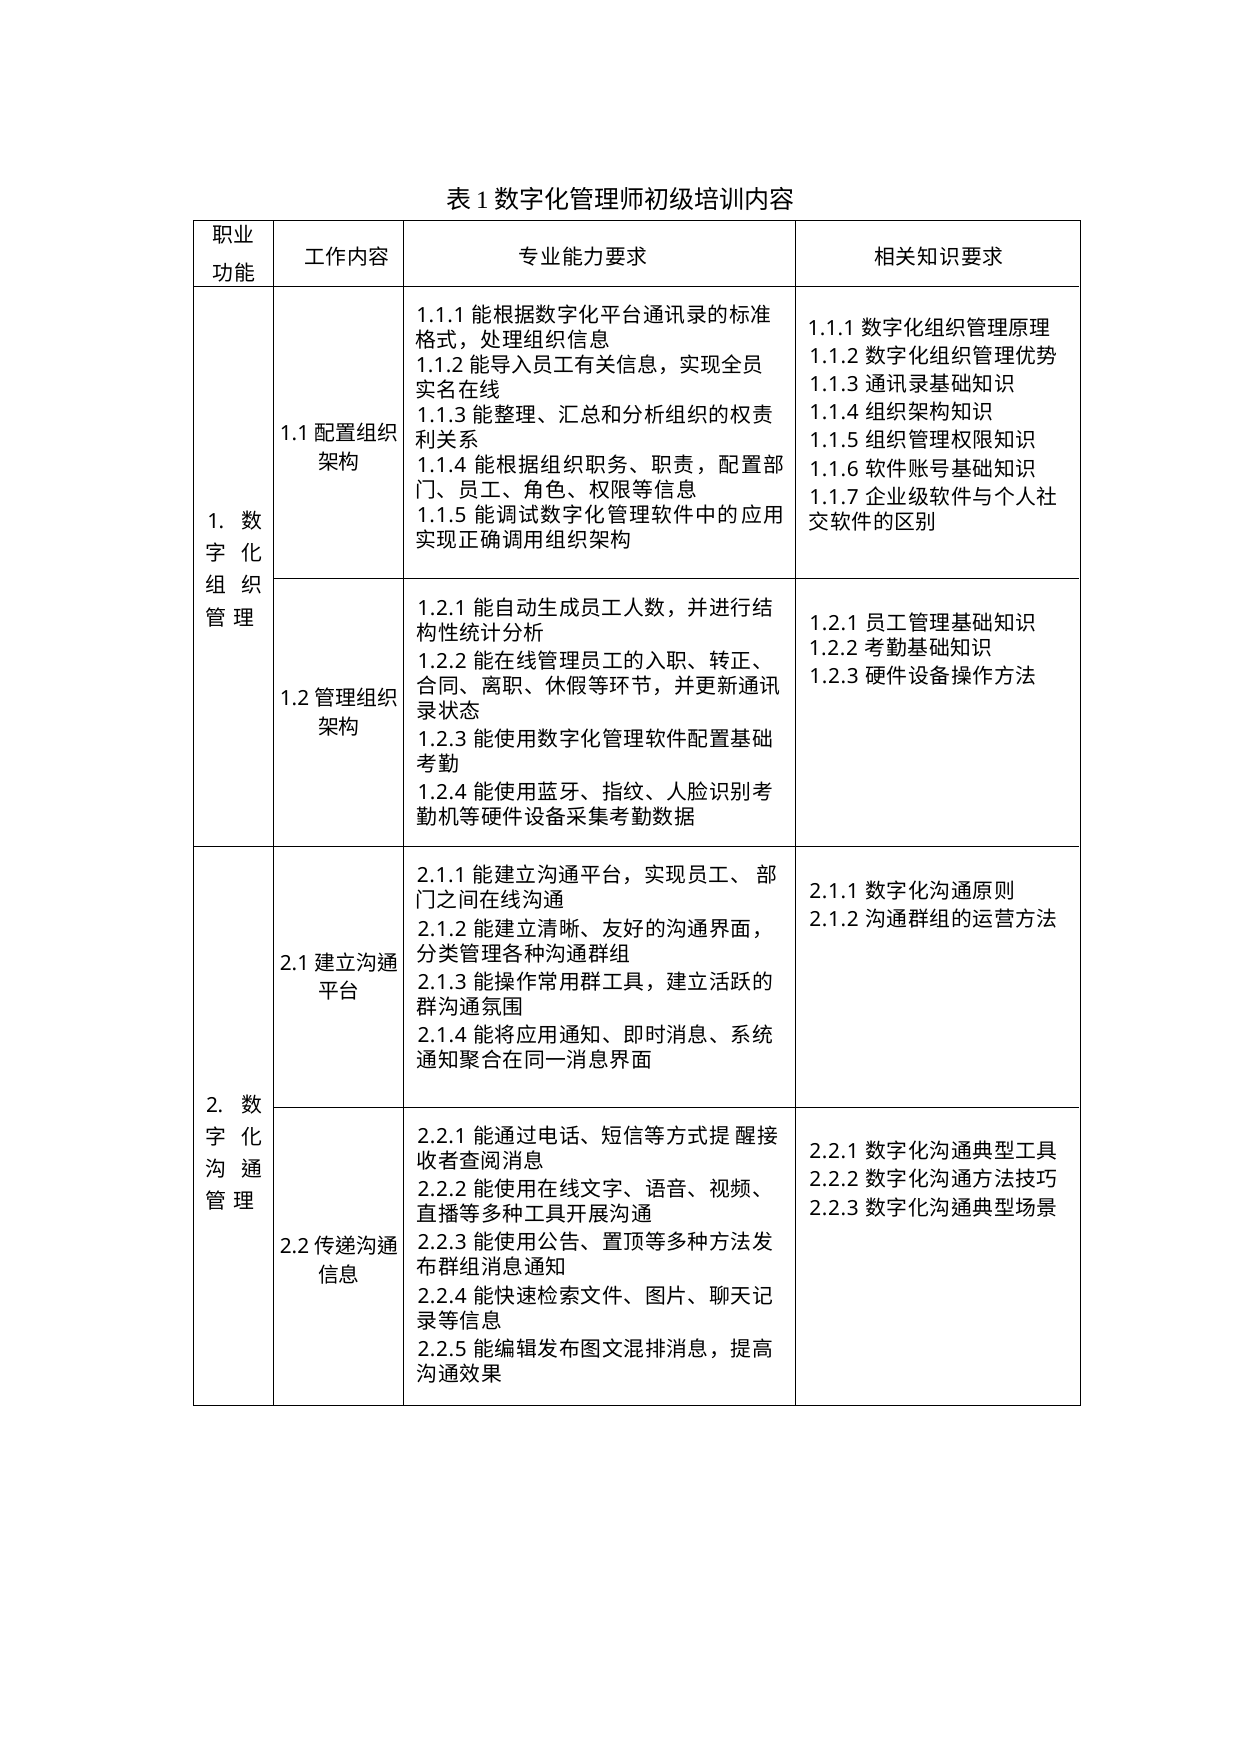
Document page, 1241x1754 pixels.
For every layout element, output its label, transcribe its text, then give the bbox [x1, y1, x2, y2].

table_cell 1.1.1 数字化组织管理原理 1.1.2 数字化组织管理优势 1.1.3 通讯录基础知识 1.1.4 组织架构知识 1.1.5 组织管理权限知识 1.1.6 软件账号基础知识 1.1.7 企业级软件与个人社交软件的区别 [796, 286, 1080, 578]
table_cell 2.1.1 能建立沟通平台，实现员工、 部门之间在线沟通 2.1.2 能建立清晰、友好的沟通界面，分类管理各种沟通群组 2.1.3 能操作常用群工具，建立活跃的群沟通氛围 2.1.4 能将应用通知、即时消息、系统通知聚合在同一消息界面 [404, 847, 795, 1107]
table_header 工作内容 [274, 221, 403, 286]
table_cell 1.2.1 能自动生成员工人数，并进行结构性统计分析 1.2.2 能在线管理员工的入职、转正、合同、离职、休假等环节，并更新通讯录状态 1.2.3 能使用数字化管理软件配置基础考勤 1.2.4 能使用蓝牙、指纹、人脸识别考勤机等硬件设备采集考勤数据 [404, 579, 795, 846]
table_cell 1.2.1 员工管理基础知识 1.2.2 考勤基础知识 1.2.3 硬件设备操作方法 [796, 578, 1080, 846]
table_cell 1.1.1 能根据数字化平台通讯录的标准格式，处理组织信息 1.1.2 能导入员工有关信息，实现全员实名在线 1.1.3 能整理、汇总和分析组织的权责利关系 1.1.4 能根据组织职务、职责，配置部门、员工、角色、权限等信息 1.1.5 能调试数字化管理软件中的应用实现正确调用组织架构 [404, 287, 795, 578]
table_cell 2.2 传递沟通信息 [274, 1108, 403, 1405]
table_cell 2. 数 字化 沟通 管 理 [194, 847, 273, 1405]
table_cell 2.2.1 能通过电话、短信等方式提 醒接收者查阅消息 2.2.2 能使用在线文字、语音、视频、直播等多种工具开展沟通 2.2.3 能使用公告、置顶等多种方法发布群组消息通知 2.2.4 能快速检索文件、图片、聊天记录等信息 2.2.5 能编辑发布图文混排消息，提高沟通效果 [404, 1108, 795, 1405]
table_header 相关知识要求 [796, 221, 1080, 286]
table_cell 2.1 建立沟通平台 [274, 847, 403, 1107]
table_cell 1.2 管理组织架构 [274, 579, 403, 846]
text 表1 数字化管理师初级培训内容 [187, 162, 1053, 220]
table_header 职业 功能 [194, 221, 273, 286]
table_cell 2.2.1 数字化沟通典型工具 2.2.2 数字化沟通方法技巧 2.2.3 数字化沟通典型场景 [796, 1107, 1080, 1405]
table_cell 2.1.1 数字化沟通原则 2.1.2 沟通群组的运营方法 [796, 846, 1080, 1107]
table_cell 1.1 配置组织架构 [274, 287, 403, 578]
table_header 专业能力要求 [404, 221, 795, 286]
table_cell 1. 数 字化 组织 管 理 [194, 287, 273, 846]
